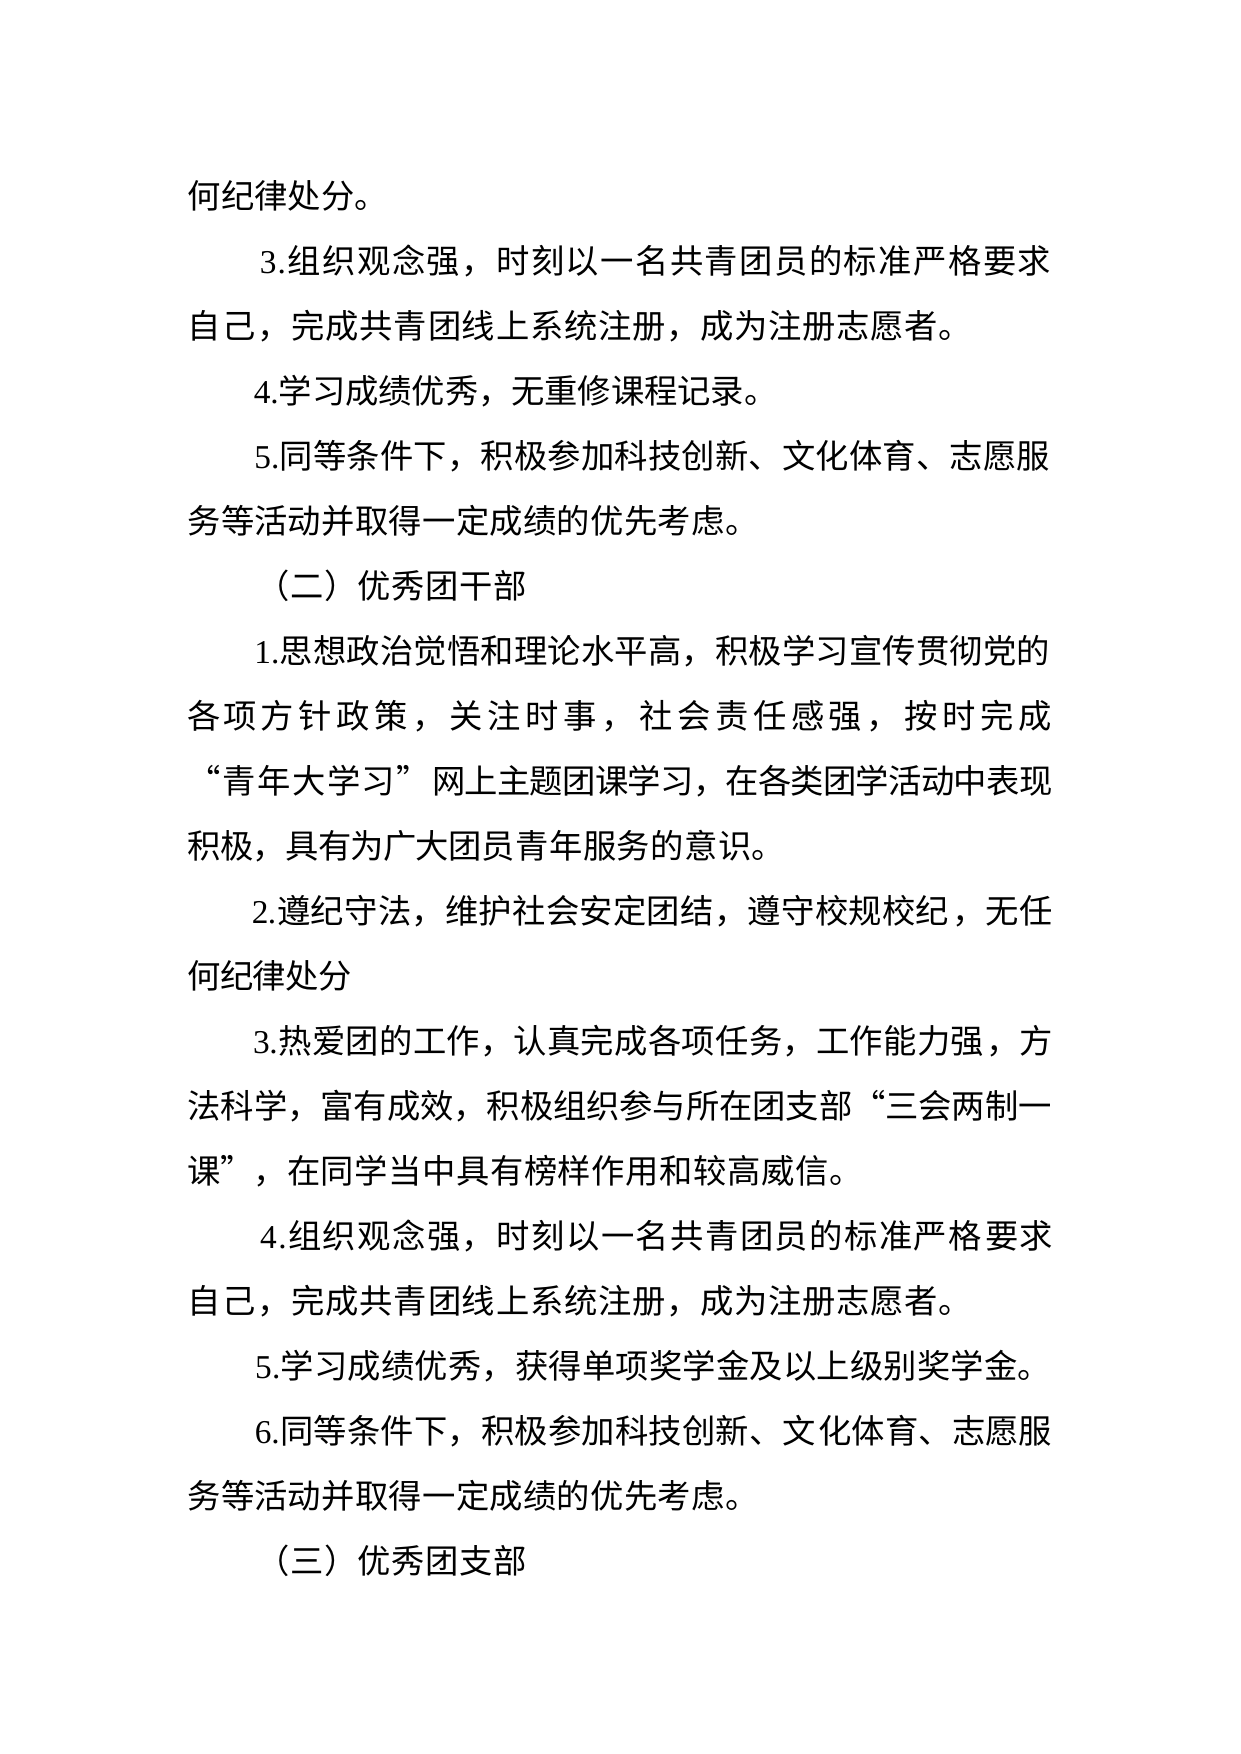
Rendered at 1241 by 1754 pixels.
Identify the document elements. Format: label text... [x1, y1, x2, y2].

text 4.组织观念强，时刻以一名共青团员的标准严格要求自己，完成共青团线上系统注册，成为注册志愿者。 [187, 1202, 1053, 1332]
text 5.同等条件下，积极参加科技创新、文化体育、志愿服务等活动并取得一定成绩的优先考虑。 [187, 422, 1053, 552]
text 2.遵纪守法，维护社会安定团结，遵守校规校纪，无任何纪律处分 [187, 877, 1053, 1007]
text 3.热爱团的工作，认真完成各项任务，工作能力强，方法科学，富有成效，积极组织参与所在团支部“三会两制一课”，在同学当中具有榜样作用和较高威信。 [187, 1007, 1053, 1202]
text （三）优秀团支部 [187, 1527, 1053, 1592]
text （二）优秀团干部 [187, 552, 1053, 617]
text 1.思想政治觉悟和理论水平高，积极学习宣传贯彻党的各项方针政策，关注时事，社会责任感强，按时完成“青年大学习”网上主题团课学习，在各类团学活动中表现积极，具有为广大团员青年服务的意识。 [187, 617, 1053, 877]
text 6.同等条件下，积极参加科技创新、文化体育、志愿服务等活动并取得一定成绩的优先考虑。 [187, 1397, 1053, 1527]
text 5.学习成绩优秀，获得单项奖学金及以上级别奖学金。 [187, 1332, 1053, 1397]
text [187, 162, 1053, 227]
text 3.组织观念强，时刻以一名共青团员的标准严格要求自己，完成共青团线上系统注册，成为注册志愿者。 [187, 227, 1053, 357]
text 4.学习成绩优秀，无重修课程记录。 [187, 357, 1053, 422]
